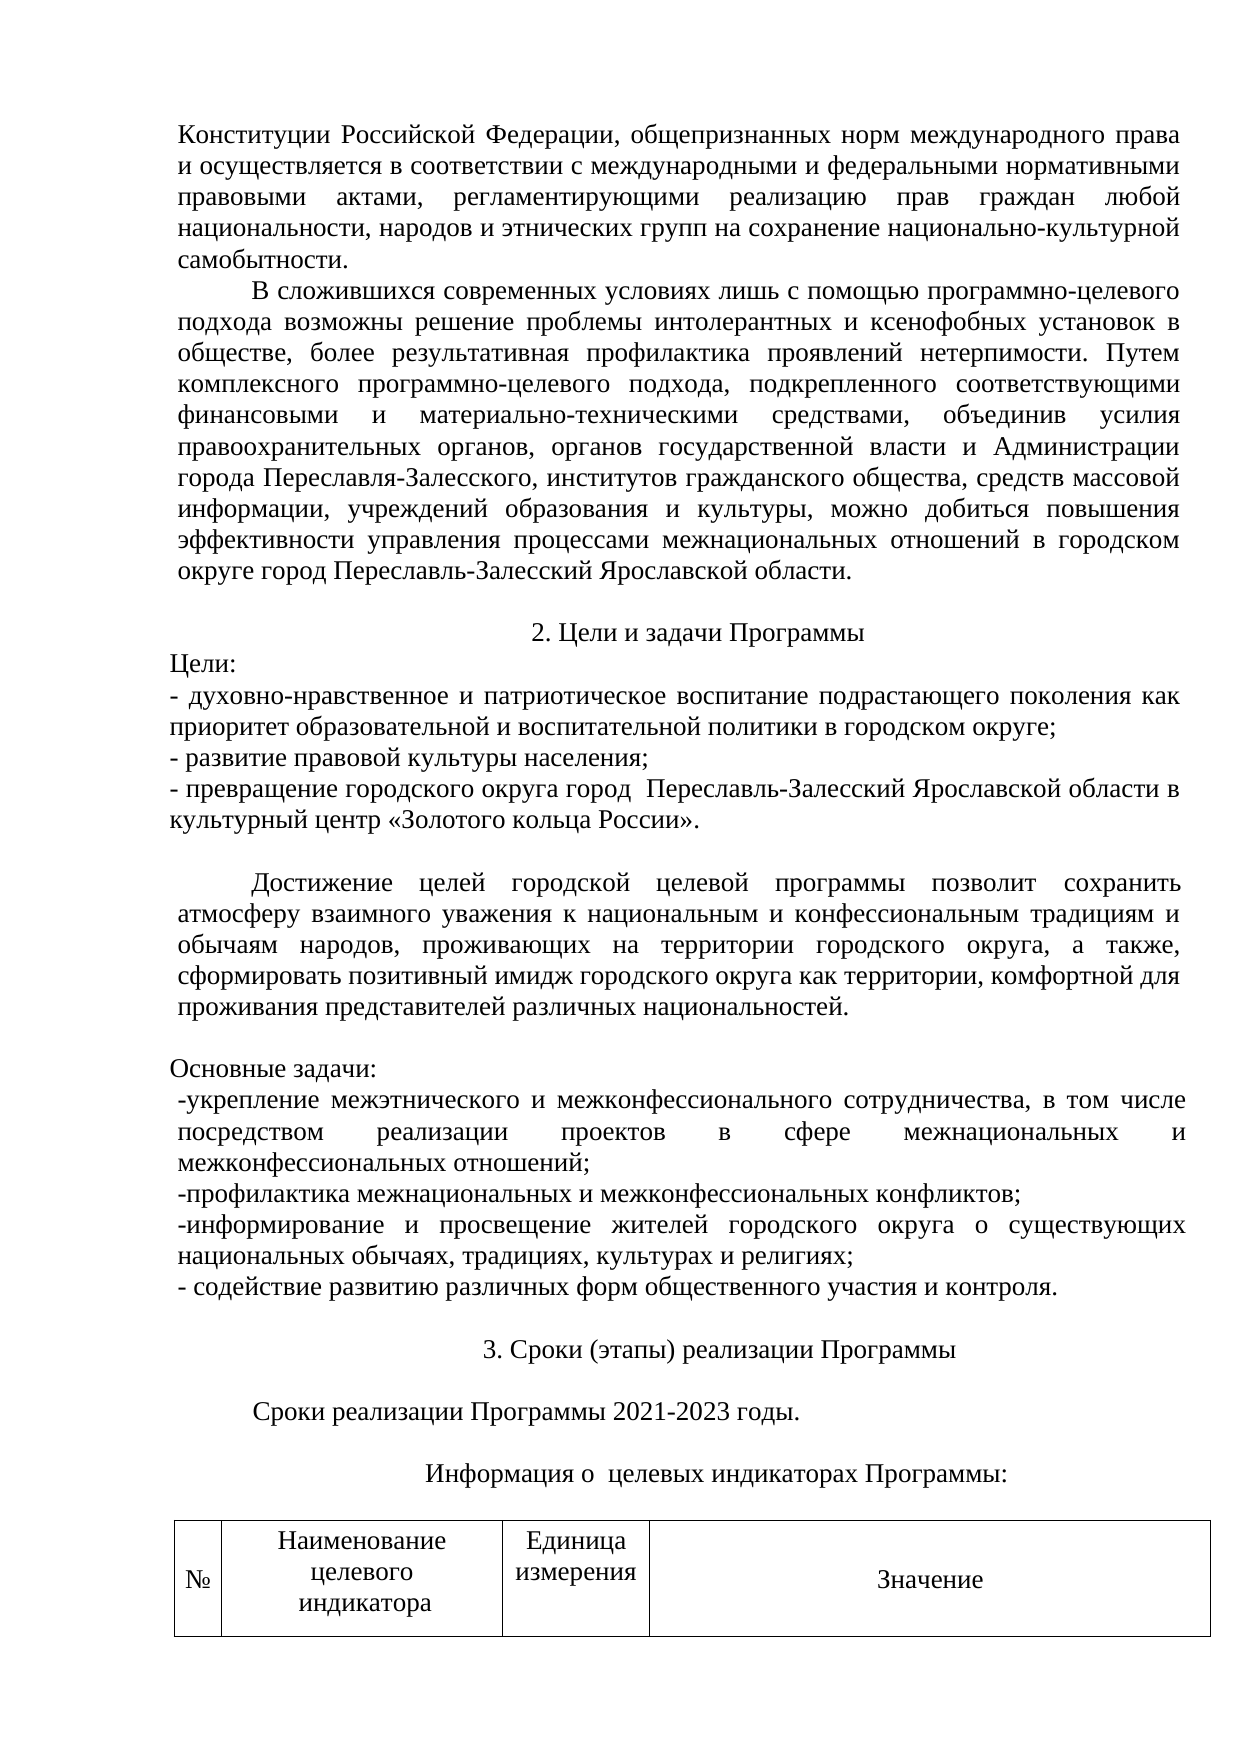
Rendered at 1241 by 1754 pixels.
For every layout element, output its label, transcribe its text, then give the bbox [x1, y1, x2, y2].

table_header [222, 1521, 502, 1636]
text - развитие правовой культуры населения; [169, 741, 1181, 772]
text В сложившихся современных условиях лишь с помощью программно-целевого подхода возможны решение проблемы интолерантных и ксенофобных установок в обществе, более результативная профилактика проявлений нетерпимости. Путем комплексного программно-целевого подхода, подкрепленного соответствующими финансовыми и материально-техническими средствами, объединив усилия правоохранительных органов, органов государственной власти и Администрации города Переславля-Залесского, институтов гражданского общества, средств массовой информации, учреждений образования и культуры, можно добиться повышения эффективности управления процессами межнациональных отношений в городском округе город Переславль-Залесский Ярославской области. [177, 274, 1181, 585]
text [177, 118, 1181, 274]
text 2. Цели и задачи Программы [215, 616, 1181, 648]
text Информация о целевых индикаторах Программы: [177, 1457, 1181, 1488]
text Сроки реализации Программы 2021-2023 годы. [177, 1395, 1181, 1426]
text -укрепление межэтнического и межконфессионального сотрудничества, в том числе посредством реализации проектов в сфере межнациональных и межконфессиональных отношений; [177, 1084, 1187, 1177]
table_header № п/п [175, 1521, 221, 1636]
text Цели: [169, 648, 1181, 679]
text - содействие развитию различных форм общественного участия и контроля. [177, 1271, 1187, 1302]
text -информирование и просвещение жителей городского округа о существующих национальных обычаях, традициях, культурах и религиях; [177, 1208, 1187, 1271]
table_header Значение [650, 1521, 1210, 1636]
text -профилактика межнациональных и межконфессиональных конфликтов; [177, 1177, 1187, 1208]
text 3. Сроки (этапы) реализации Программы [252, 1333, 1187, 1364]
table_header Единица измерения [503, 1521, 649, 1636]
text Достижение целей городской целевой программы позволит сохранить атмосферу взаимного уважения к национальным и конфессиональным традициям и обычаям народов, проживающих на территории городского округа, а также, сформировать позитивный имидж городского округа как территории, комфортной для проживания представителей различных национальностей. [177, 866, 1181, 1021]
text Основные задачи: [169, 1052, 1181, 1084]
text - духовно-нравственное и патриотическое воспитание подрастающего поколения как приоритет образовательной и воспитательной политики в городском округе; [169, 679, 1181, 741]
text - превращение городского округа город Переславль-Залесский Ярославской области в культурный центр «Золотого кольца России». [169, 772, 1181, 834]
